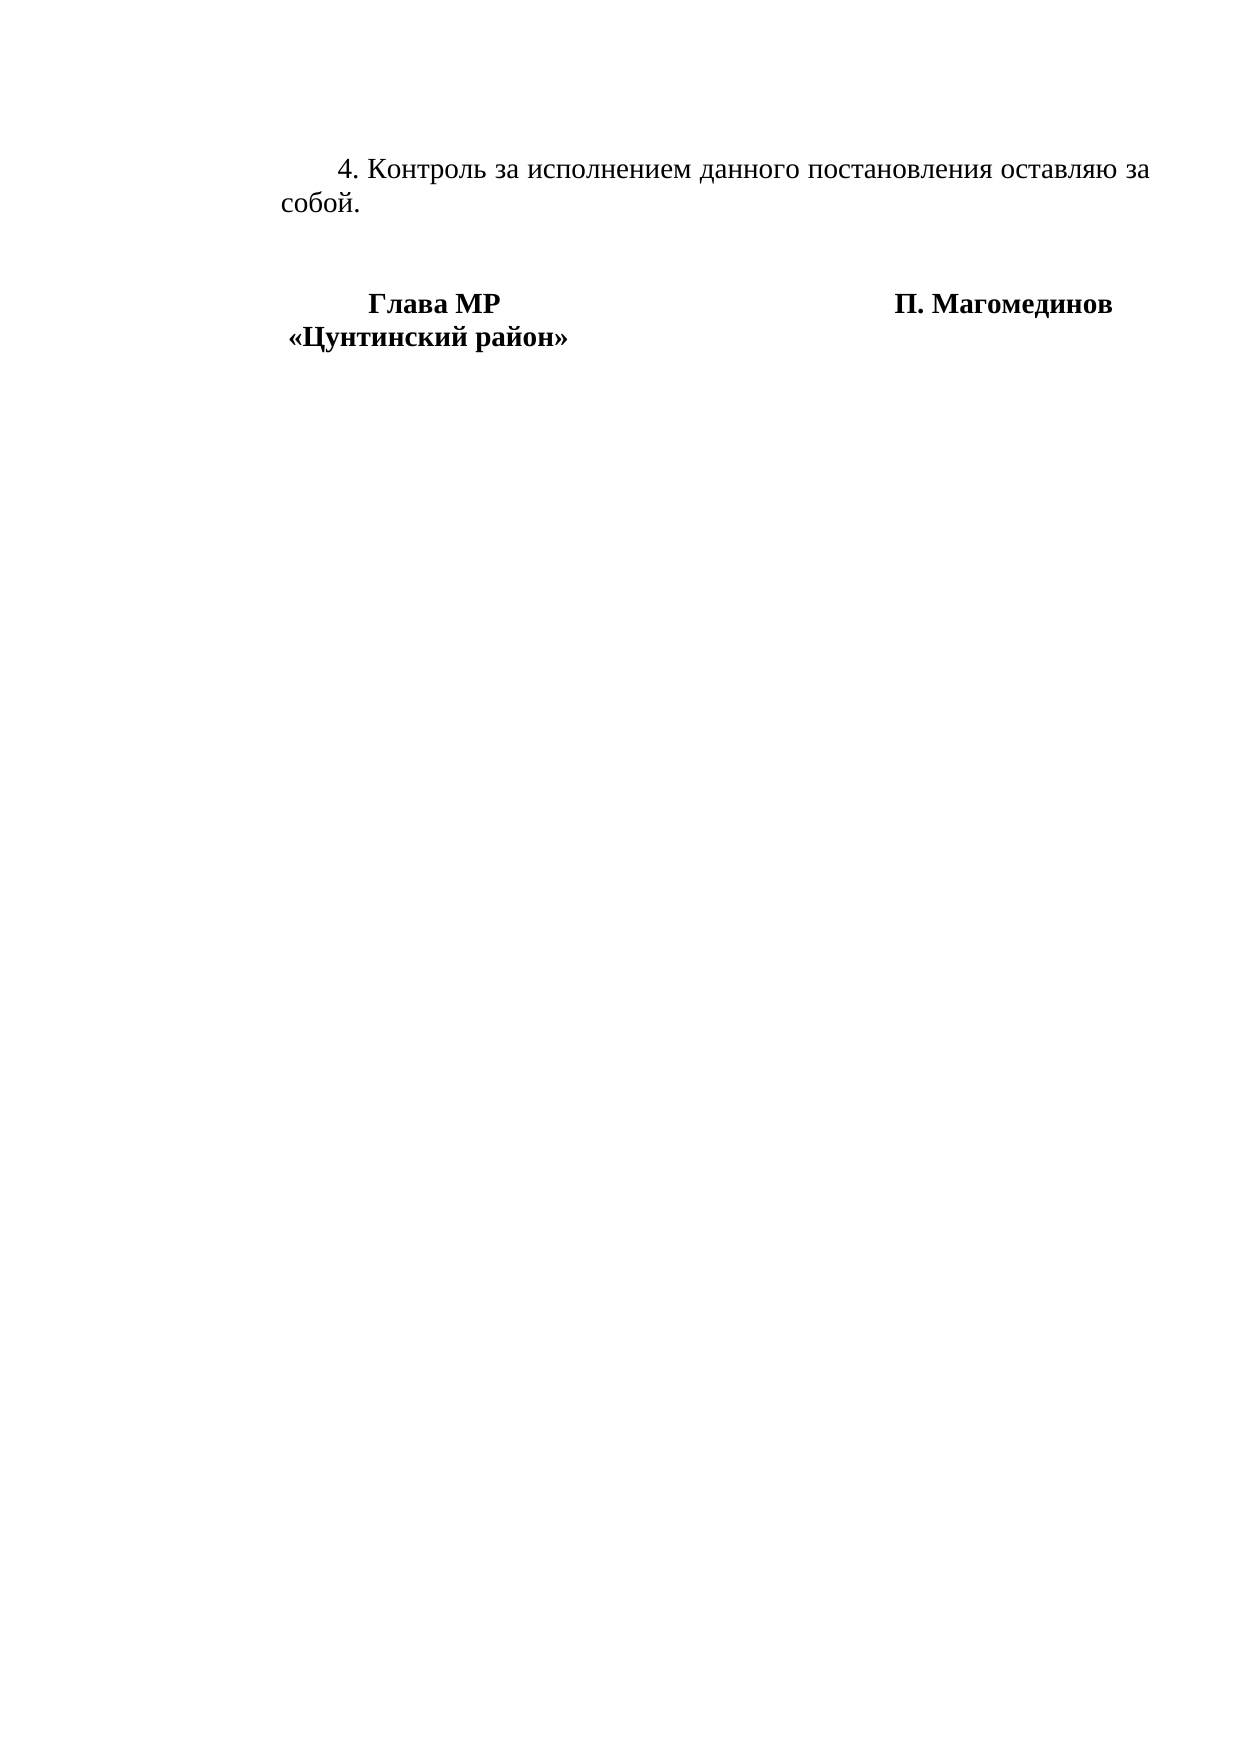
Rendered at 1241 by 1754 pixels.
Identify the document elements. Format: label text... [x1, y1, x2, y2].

text 4. Контроль за исполнением данного постановления оставляю за собой. [281, 152, 1152, 219]
text Глава МР П. Магомединов [281, 286, 1152, 319]
text «Цунтинский район» [281, 319, 1152, 353]
